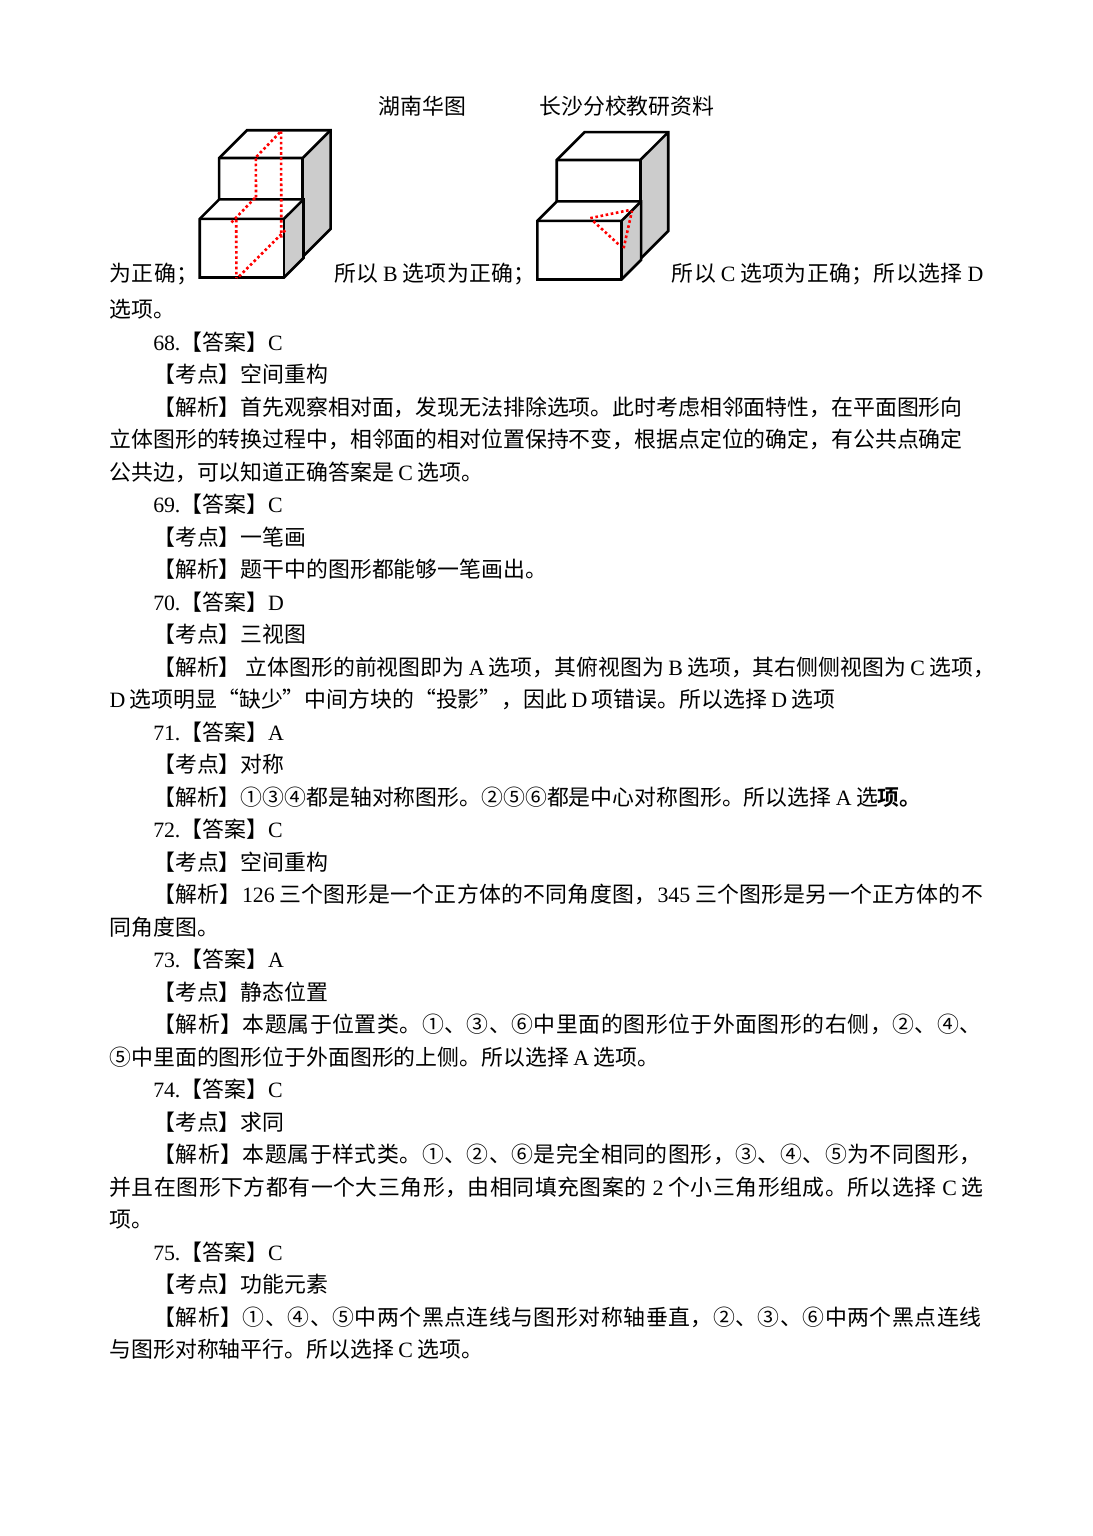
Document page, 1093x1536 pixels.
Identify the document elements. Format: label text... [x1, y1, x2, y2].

text 【考点】三视图 [109, 617, 983, 649]
text 【考点】静态位置 [109, 974, 983, 1007]
text 【考点】功能元素 [109, 1267, 983, 1299]
text 【解析】本题属于位置类。①、③、⑥中里面的图形位于外面图形的右侧，②、④、⑤中里面的图形位于外面图形的上侧。所以选择A选项。 [109, 1007, 983, 1072]
text 【考点】空间重构 [109, 357, 983, 389]
text 【解析】题干中的图形都能够一笔画出。 [109, 552, 983, 584]
text 70.【答案】D [109, 584, 983, 617]
text 【考点】空间重构 [109, 844, 983, 877]
text 73.【答案】A [109, 942, 983, 974]
text 75.【答案】C [109, 1234, 983, 1267]
text 69.【答案】C [109, 487, 983, 519]
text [109, 129, 983, 324]
text 72.【答案】C [109, 812, 983, 844]
text 【解析】本题属于样式类。①、②、⑥是完全相同的图形，③、④、⑤为不同图形，并且在图形下方都有一个大三角形，由相同填充图案的2个小三角形组成。所以选择C选项。 [109, 1137, 983, 1234]
text 74.【答案】C [109, 1072, 983, 1104]
text 【解析】首先观察相对面，发现无法排除选项。此时考虑相邻面特性，在平面图形向立体图形的转换过程中，相邻面的相对位置保持不变，根据点定位的确定，有公共点确定公共边，可以知道正确答案是C选项。 [109, 389, 983, 487]
text 【考点】一笔画 [109, 519, 983, 552]
text 71.【答案】A [109, 714, 983, 747]
text 【解析】126三个图形是一个正方体的不同角度图，345三个图形是另一个正方体的不同角度图。 [109, 877, 983, 942]
text 【解析】①、④、⑤中两个黑点连线与图形对称轴垂直，②、③、⑥中两个黑点连线与图形对称轴平行。所以选择C选项。 [109, 1299, 983, 1364]
text 【考点】求同 [109, 1104, 983, 1137]
text 【考点】对称 [109, 747, 983, 779]
text 68.【答案】C [109, 324, 983, 357]
text 【解析】①③④都是轴对称图形。②⑤⑥都是中心对称图形。所以选择A选项。 [109, 779, 983, 812]
text 【解析】 立体图形的前视图即为A选项，其俯视图为B选项，其右侧侧视图为C选项，D选项明显“缺少”中间方块的“投影”，因此D项错误。所以选择D选项 [109, 649, 983, 714]
